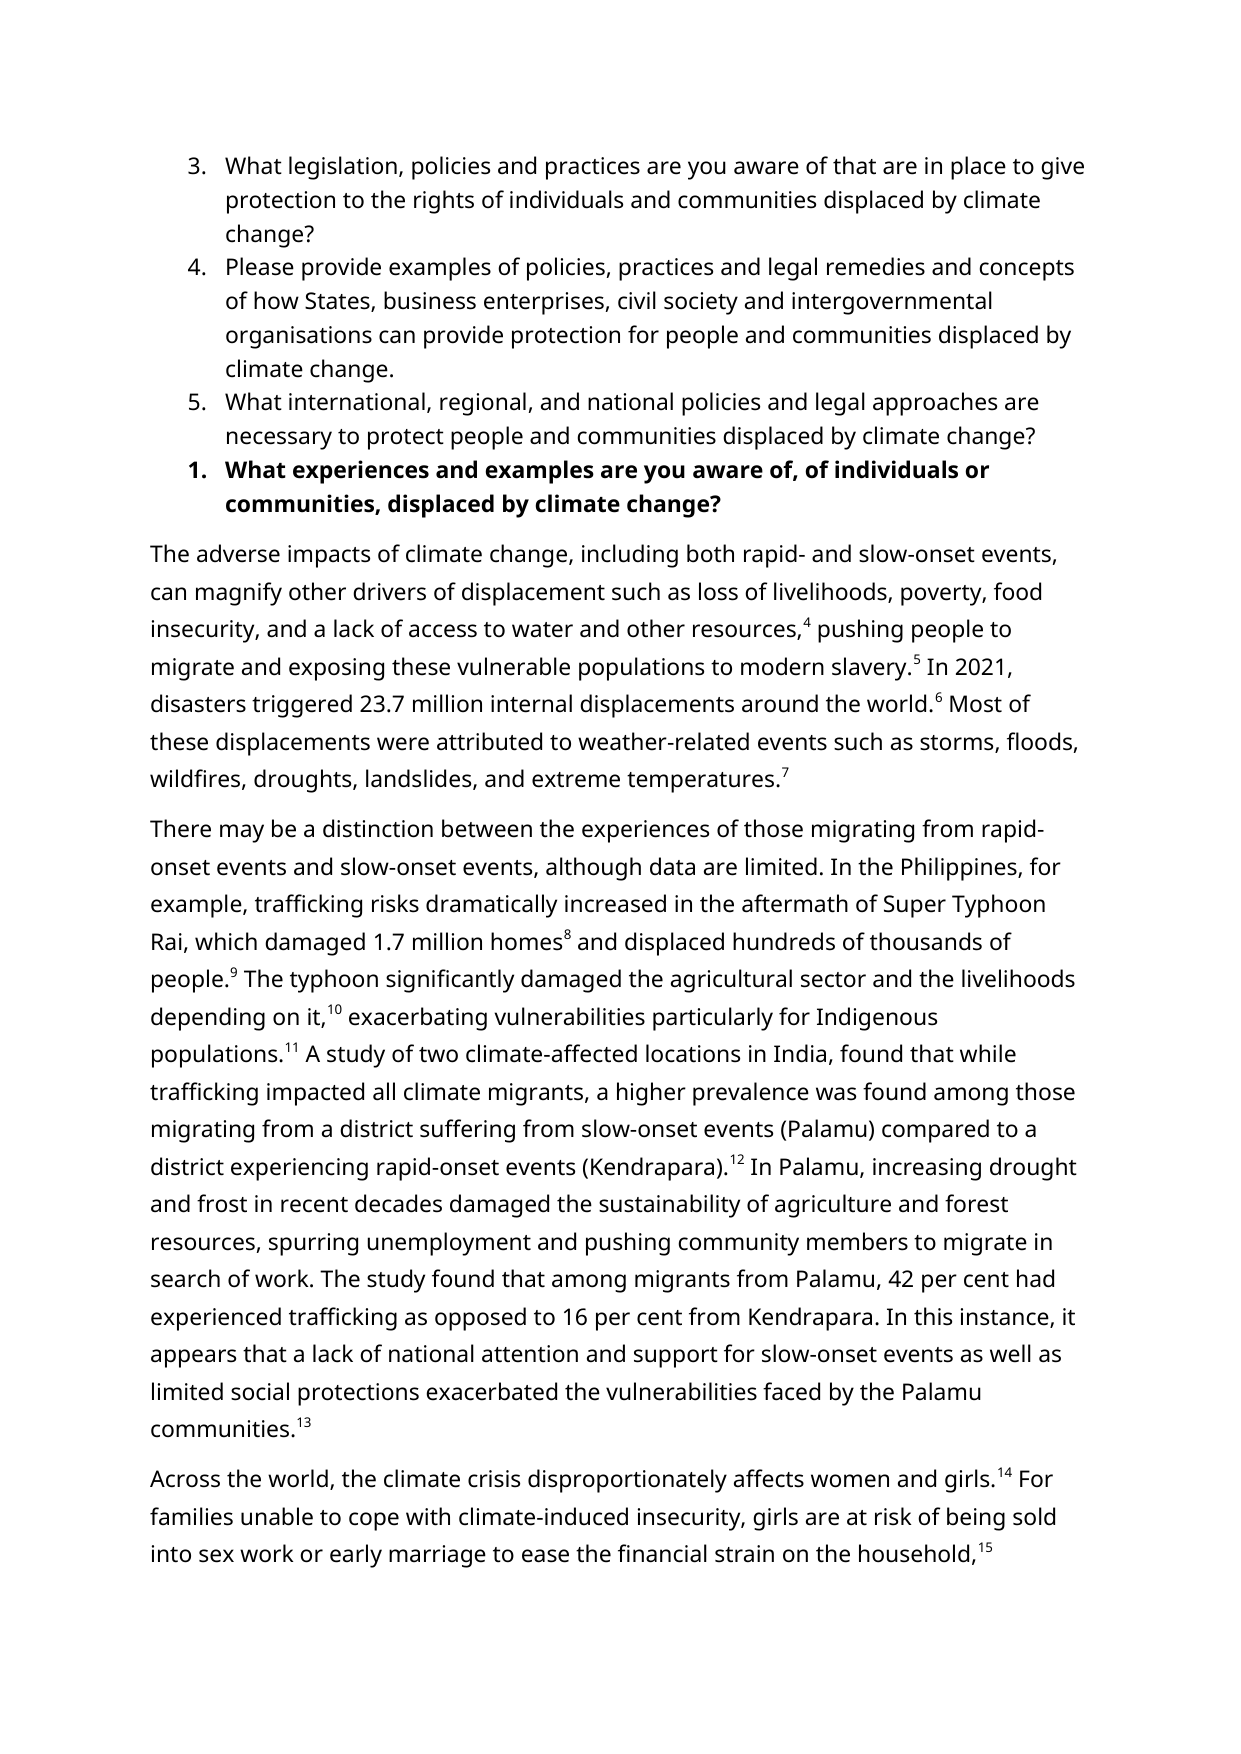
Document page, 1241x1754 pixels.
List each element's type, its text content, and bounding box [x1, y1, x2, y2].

text There may be a distinction between the experiences of those migrating from rapid-onset events and slow-onset events, although data are limited. In the Philippines, for example, trafficking risks dramatically increased in the aftermath of Super Typhoon Rai, which damaged 1.7 million homes and displaced hundreds of thousands of people. The typhoon significantly damaged the agricultural sector and the livelihoods depending on it, exacerbating vulnerabilities particularly for Indigenous populations. A study of two climate-affected locations in India, found that while trafficking impacted all climate migrants, a higher prevalence was found among those migrating from a district suffering from slow-onset events (Palamu) compared to a district experiencing rapid-onset events (Kendrapara). In Palamu, increasing drought and frost in recent decades damaged the sustainability of agriculture and forest resources, spurring unemployment and pushing community members to migrate in search of work. The study found that among migrants from Palamu, 42 per cent had experienced trafficking as opposed to 16 per cent from Kendrapara. In this instance, it appears that a lack of national attention and support for slow-onset events as well as limited social protections exacerbated the vulnerabilities faced by the Palamu communities. [150, 813, 1090, 1444]
text The adverse impacts of climate change, including both rapid- and slow-onset events, can magnify other drivers of displacement such as loss of livelihoods, poverty, food insecurity, and a lack of access to water and other resources, pushing people to migrate and exposing these vulnerable populations to modern slavery. In 2021, disasters triggered 23.7 million internal displacements around the world. Most of these displacements were attributed to weather-related events such as storms, floods, wildfires, droughts, landslides, and extreme temperatures. [150, 538, 1090, 794]
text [150, 1463, 1090, 1569]
list What international, regional, and national policies and legal approaches are necessary to protect people and communities displaced by climate change? [187, 386, 1090, 451]
list Please provide examples of policies, practices and legal remedies and concepts of how States, business enterprises, civil society and intergovernmental organisations can provide protection for people and communities displaced by climate change. [187, 251, 1090, 384]
list What experiences and examples are you aware of, of individuals or communities, displaced by climate change? [187, 454, 1090, 519]
list What legislation, policies and practices are you aware of that are in place to give protection to the rights of individuals and communities displaced by climate change? [187, 150, 1090, 249]
